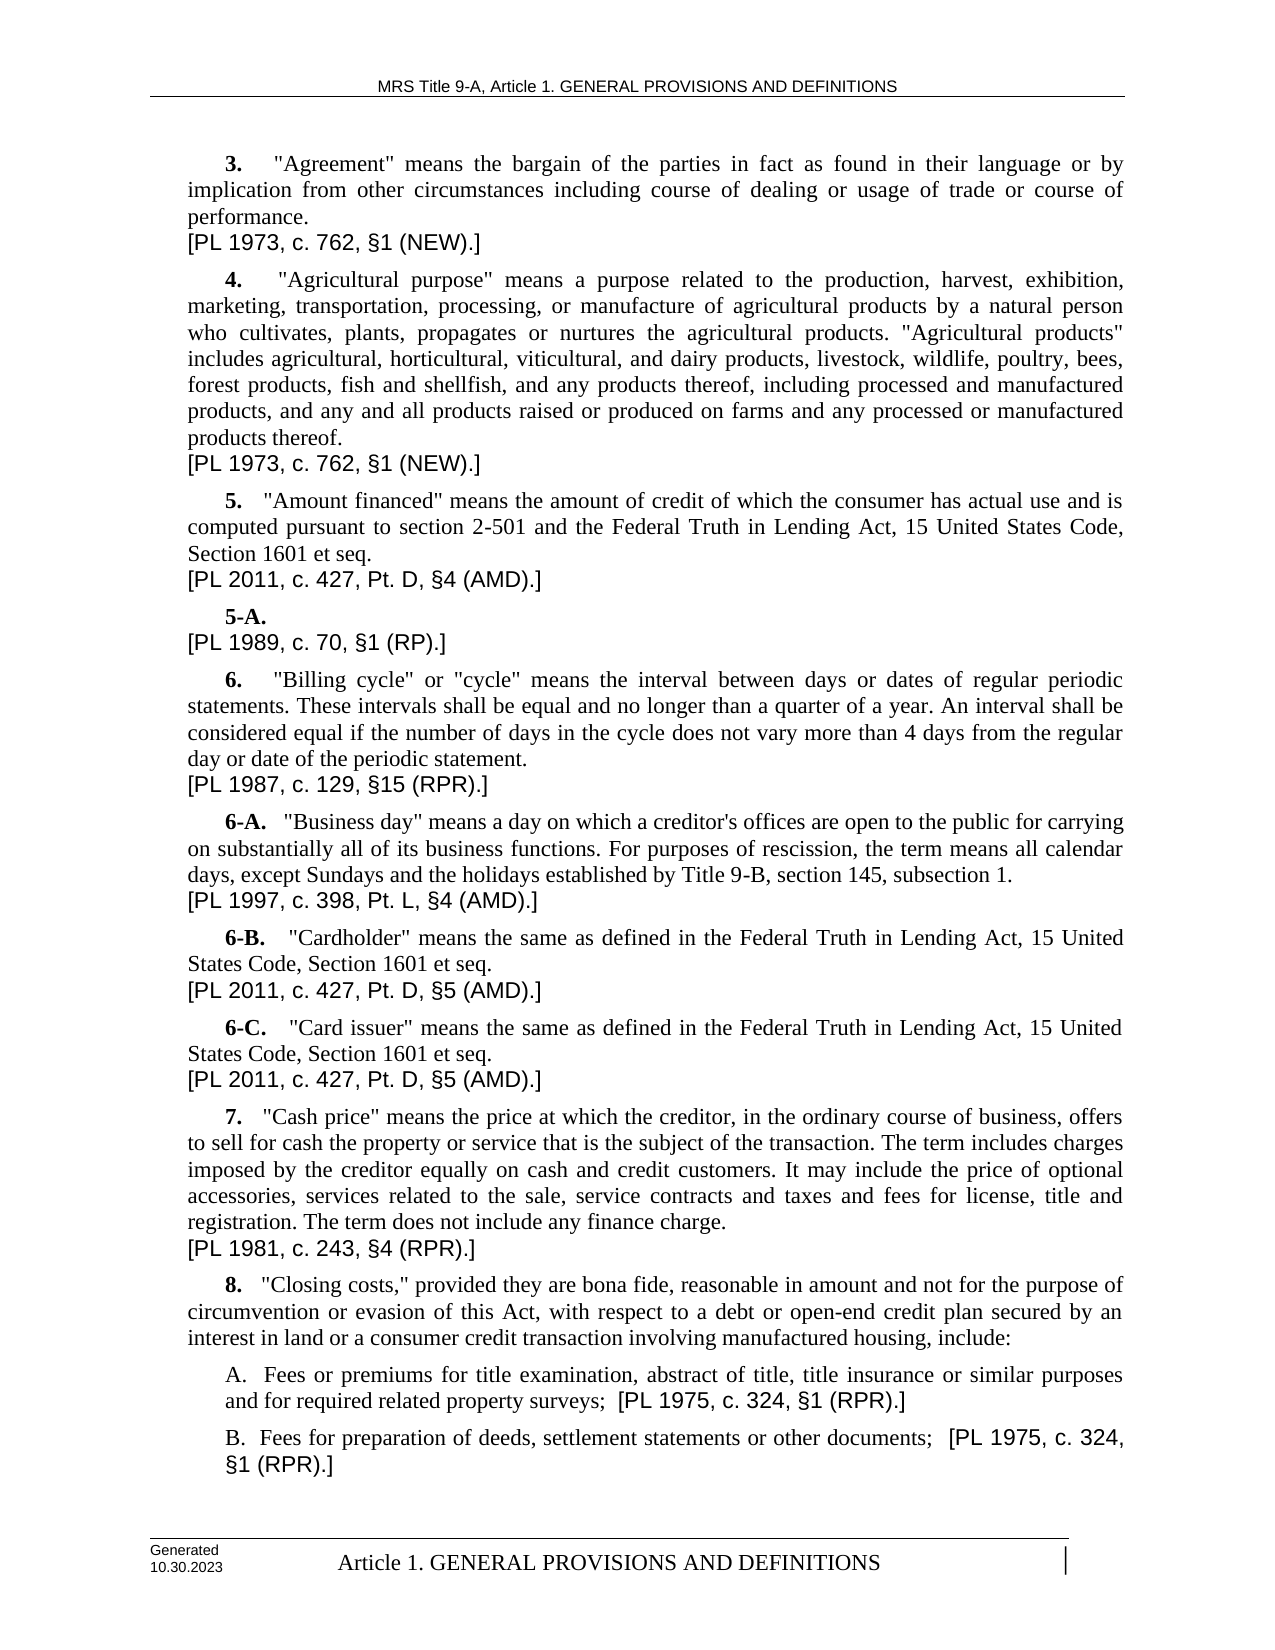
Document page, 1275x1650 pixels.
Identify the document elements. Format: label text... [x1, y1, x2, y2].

text 3. "Agreement" means the bargain of the parties in fact as found in their language or by implication from other circumstances including course of dealing or usage of trade or course of performance. [187, 150, 1125, 229]
text 8. "Closing costs," provided they are bona fide, reasonable in amount and not for the purpose of circumvention or evasion of this Act, with respect to a debt or open-end credit plan secured by an interest in land or a consumer credit transaction involving manufactured housing, include: [187, 1272, 1125, 1351]
text [PL 1989, c. 70, §1 (RP).] [187, 629, 1125, 656]
text [PL 1973, c. 762, §1 (NEW).] [187, 229, 1125, 255]
text 5-A. [187, 603, 1125, 629]
text [PL 1981, c. 243, §4 (RPR).] [187, 1235, 1125, 1261]
text [PL 2011, c. 427, Pt. D, §5 (AMD).] [187, 1066, 1125, 1093]
text B. Fees for preparation of deeds, settlement statements or other documents; [PL 1975, c. 324, §1 (RPR).] [225, 1424, 1125, 1477]
text [PL 1973, c. 762, §1 (NEW).] [187, 450, 1125, 477]
text A. Fees or premiums for title examination, abstract of title, title insurance or similar purposes and for required related property surveys; [PL 1975, c. 324, §1 (RPR).] [225, 1361, 1125, 1414]
text [PL 1987, c. 129, §15 (RPR).] [187, 771, 1125, 798]
text 7. "Cash price" means the price at which the creditor, in the ordinary course of business, offers to sell for cash the property or service that is the subject of the transaction. The term includes charges imposed by the creditor equally on cash and credit customers. It may include the price of optional accessories, services related to the sale, service contracts and taxes and fees for license, title and registration. The term does not include any finance charge. [187, 1103, 1125, 1235]
text [PL 1997, c. 398, Pt. L, §4 (AMD).] [187, 887, 1125, 914]
text 6-A. "Business day" means a day on which a creditor's offices are open to the public for carrying on substantially all of its business functions. For purposes of rescission, the term means all calendar days, except Sundays and the holidays established by Title 9‑B, section 145, subsection 1. [187, 808, 1125, 887]
text [PL 2011, c. 427, Pt. D, §4 (AMD).] [187, 566, 1125, 592]
text 6-B. "Cardholder" means the same as defined in the Federal Truth in Lending Act, 15 United States Code, Section 1601 et seq. [187, 924, 1125, 977]
text 6. "Billing cycle" or "cycle" means the interval between days or dates of regular periodic statements. These intervals shall be equal and no longer than a quarter of a year. An interval shall be considered equal if the number of days in the cycle does not vary more than 4 days from the regular day or date of the periodic statement. [187, 666, 1125, 771]
text 5. "Amount financed" means the amount of credit of which the consumer has actual use and is computed pursuant to section 2‑501 and the Federal Truth in Lending Act, 15 United States Code, Section 1601 et seq. [187, 487, 1125, 566]
text 6-C. "Card issuer" means the same as defined in the Federal Truth in Lending Act, 15 United States Code, Section 1601 et seq. [187, 1013, 1125, 1066]
text [PL 2011, c. 427, Pt. D, §5 (AMD).] [187, 977, 1125, 1003]
text 4. "Agricultural purpose" means a purpose related to the production, harvest, exhibition, marketing, transportation, processing, or manufacture of agricultural products by a natural person who cultivates, plants, propagates or nurtures the agricultural products. "Agricultural products" includes agricultural, horticultural, viticultural, and dairy products, livestock, wildlife, poultry, bees, forest products, fish and shellfish, and any products thereof, including processed and manufactured products, and any and all products raised or produced on farms and any processed or manufactured products thereof. [187, 266, 1125, 450]
